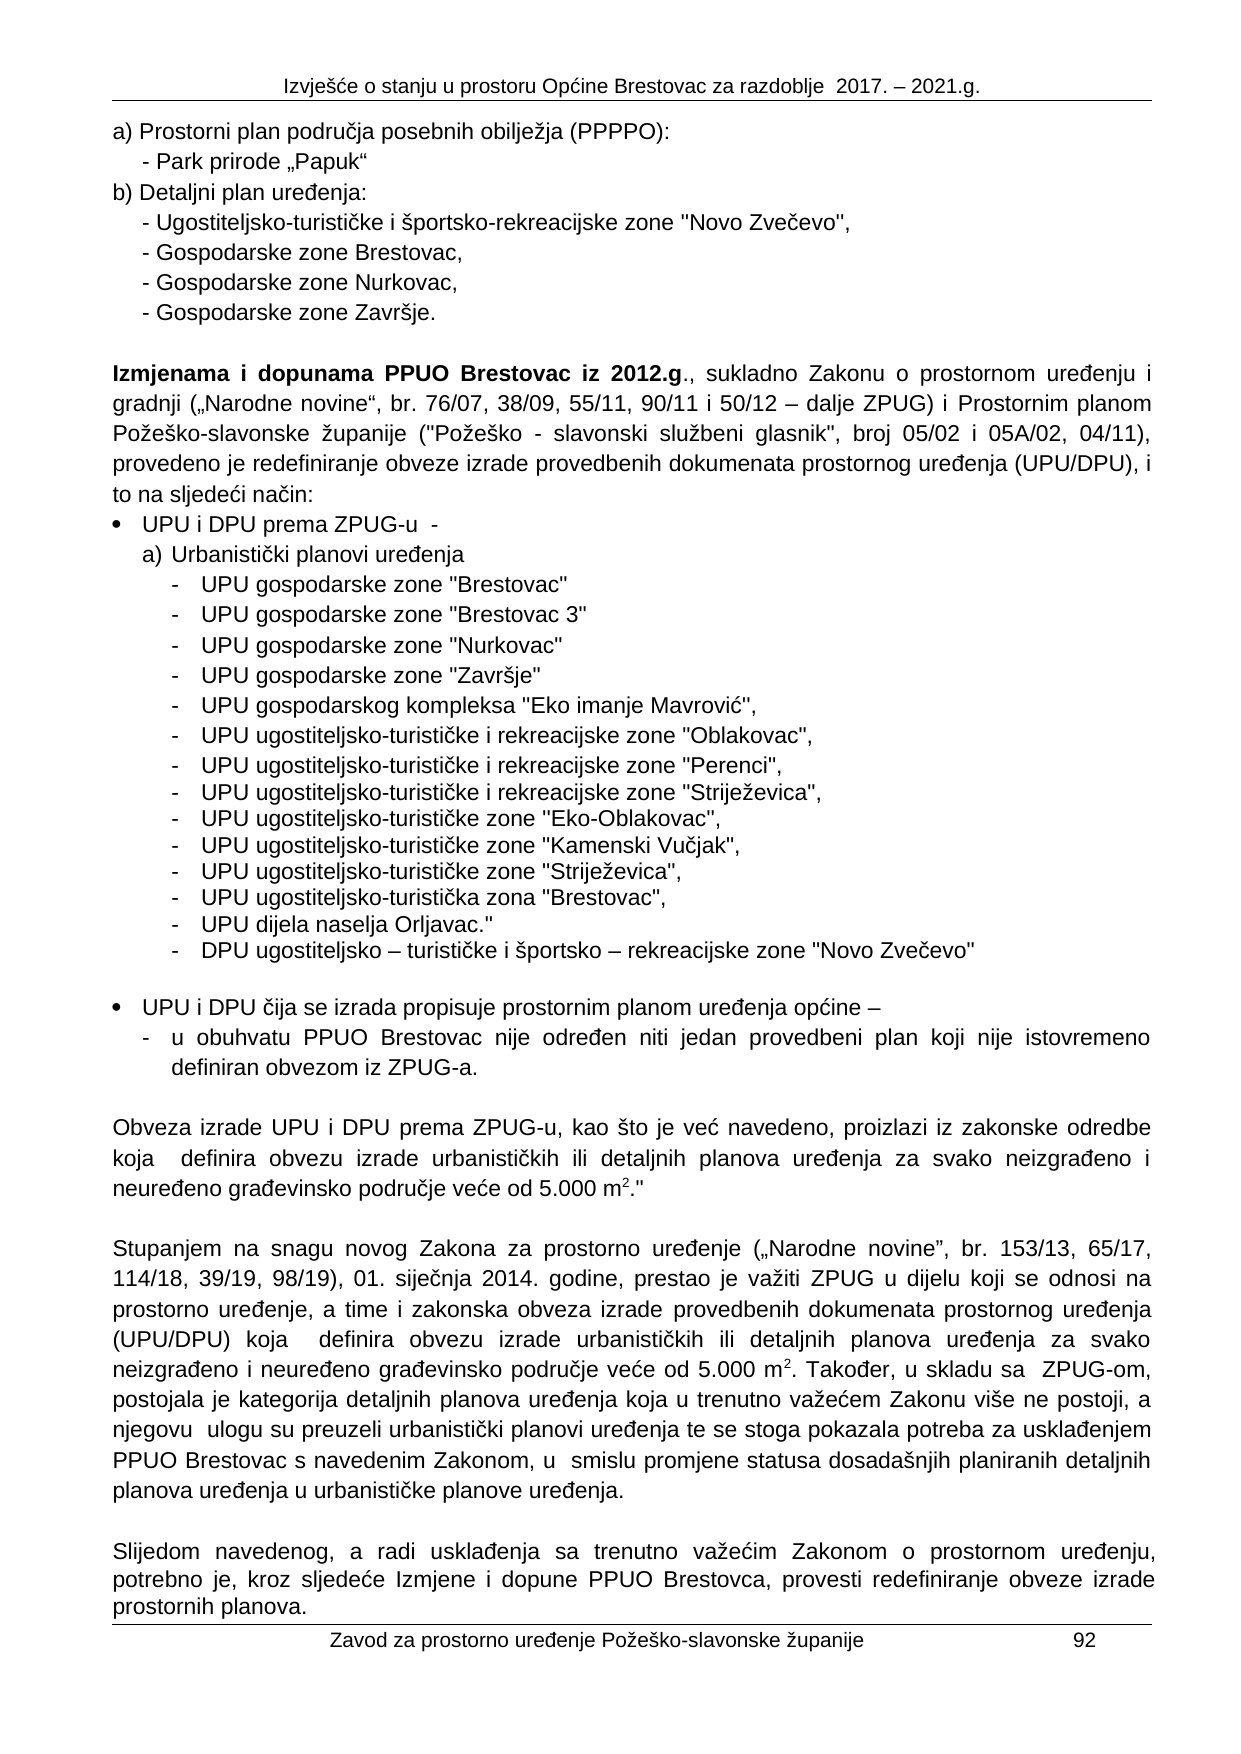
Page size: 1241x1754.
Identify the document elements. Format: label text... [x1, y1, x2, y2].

text Obveza izrade UPU i DPU prema ZPUG-u, kao što je već navedeno, proizlazi iz zakonske odredbe koja definira obvezu izrade urbanističkih ili detaljnih planova uređenja za svako neizgrađeno i neuređeno građevinsko područje veće od 5.000 m2." [112, 1114, 1152, 1201]
text Slijedom navedenog, a radi usklađenja sa trenutno važećim Zakonom o prostornom uređenju, potrebno je, kroz sljedeće Izmjene i dopune PPUO Brestovca, provesti redefiniranje obveze izrade prostornih planova. [112, 1537, 1157, 1619]
text b) Detaljni plan uređenja: [112, 178, 1152, 205]
list UPU ugostiteljsko-turistička zona "Brestovac", [171, 884, 1152, 911]
text - Gospodarske zone Završje. [142, 299, 1152, 326]
text - Ugostiteljsko-turističke i športsko-rekreacijske zone ''Novo Zvečevo'', [142, 209, 1152, 235]
list u obuhvatu PPUO Brestovac nije određen niti jedan provedbeni plan koji nije istovremeno definiran obvezom iz ZPUG-a. [142, 1024, 1152, 1080]
text Izmjenama i dopunama PPUO Brestovac iz 2012.g., sukladno Zakonu o prostornom uređenju i gradnji („Narodne novine“, br. 76/07, 38/09, 55/11, 90/11 i 50/12 – dalje ZPUG) i Prostornim planom Požeško-slavonske županije ("Požeško - slavonski službeni glasnik", broj 05/02 i 05A/02, 04/11), provedeno je redefiniranje obveze izrade provedbenih dokumenata prostornog uređenja (UPU/DPU), i to na sljedeći način: [112, 360, 1152, 507]
list UPU gospodarske zone "Brestovac 3" [171, 601, 1152, 628]
text a) Prostorni plan područja posebnih obilježja (PPPPO): [112, 118, 1152, 144]
list UPU gospodarske zone "Nurkovac" [171, 632, 1152, 658]
list UPU ugostiteljsko-turističke i rekreacijske zone "Striježevica", [171, 779, 1152, 805]
list DPU ugostiteljsko – turističke i športsko – rekreacijske zone "Novo Zvečevo" [171, 937, 1152, 963]
list UPU dijela naselja Orljavac." [171, 911, 1152, 937]
list UPU ugostiteljsko-turističke zone "Striježevica", [171, 858, 1152, 884]
text - Gospodarske zone Brestovac, [142, 239, 1152, 265]
list UPU ugostiteljsko-turističke zone "Kamenski Vučjak", [171, 832, 1152, 858]
list UPU gospodarske zone "Brestovac" [171, 571, 1152, 598]
list UPU ugostiteljsko-turističke i rekreacijske zone "Perenci", [171, 752, 1152, 779]
text Stupanjem na snagu novog Zakona za prostorno uređenje („Narodne novine”, br. 153/13, 65/17, 114/18, 39/19, 98/19), 01. siječnja 2014. godine, prestao je važiti ZPUG u dijelu koji se odnosi na prostorno uređenje, a time i zakonska obveza izrade provedbenih dokumenata prostornog uređenja (UPU/DPU) koja definira obvezu izrade urbanističkih ili detaljnih planova uređenja za svako neizgrađeno i neuređeno građevinsko područje veće od 5.000 m2. Također, u skladu sa ZPUG-om, postojala je kategorija detaljnih planova uređenja koja u trenutno važećem Zakonu više ne postoji, a njegovu ulogu su preuzeli urbanistički planovi uređenja te se stoga pokazala potreba za usklađenjem PPUO Brestovac s navedenim Zakonom, u smislu promjene statusa dosadašnjih planiranih detaljnih planova uređenja u urbanističke planove uređenja. [112, 1235, 1152, 1503]
text - Gospodarske zone Nurkovac, [142, 269, 1152, 296]
list UPU ugostiteljsko-turističke zone ''Eko-Oblakovac'', [171, 805, 1152, 832]
list UPU ugostiteljsko-turističke i rekreacijske zone "Oblakovac", [171, 722, 1152, 749]
list UPU i DPU čija se izrada propisuje prostornim planom uređenja općine – [112, 993, 1152, 1020]
text a) Urbanistički planovi uređenja [142, 541, 1152, 567]
list UPU gospodarske zone "Završje" [171, 662, 1152, 688]
list UPU i DPU prema ZPUG-u - [112, 511, 1152, 537]
text - Park prirode „Papuk“ [142, 148, 1152, 175]
list UPU gospodarskog kompleksa ''Eko imanje Mavrović'', [171, 692, 1152, 718]
